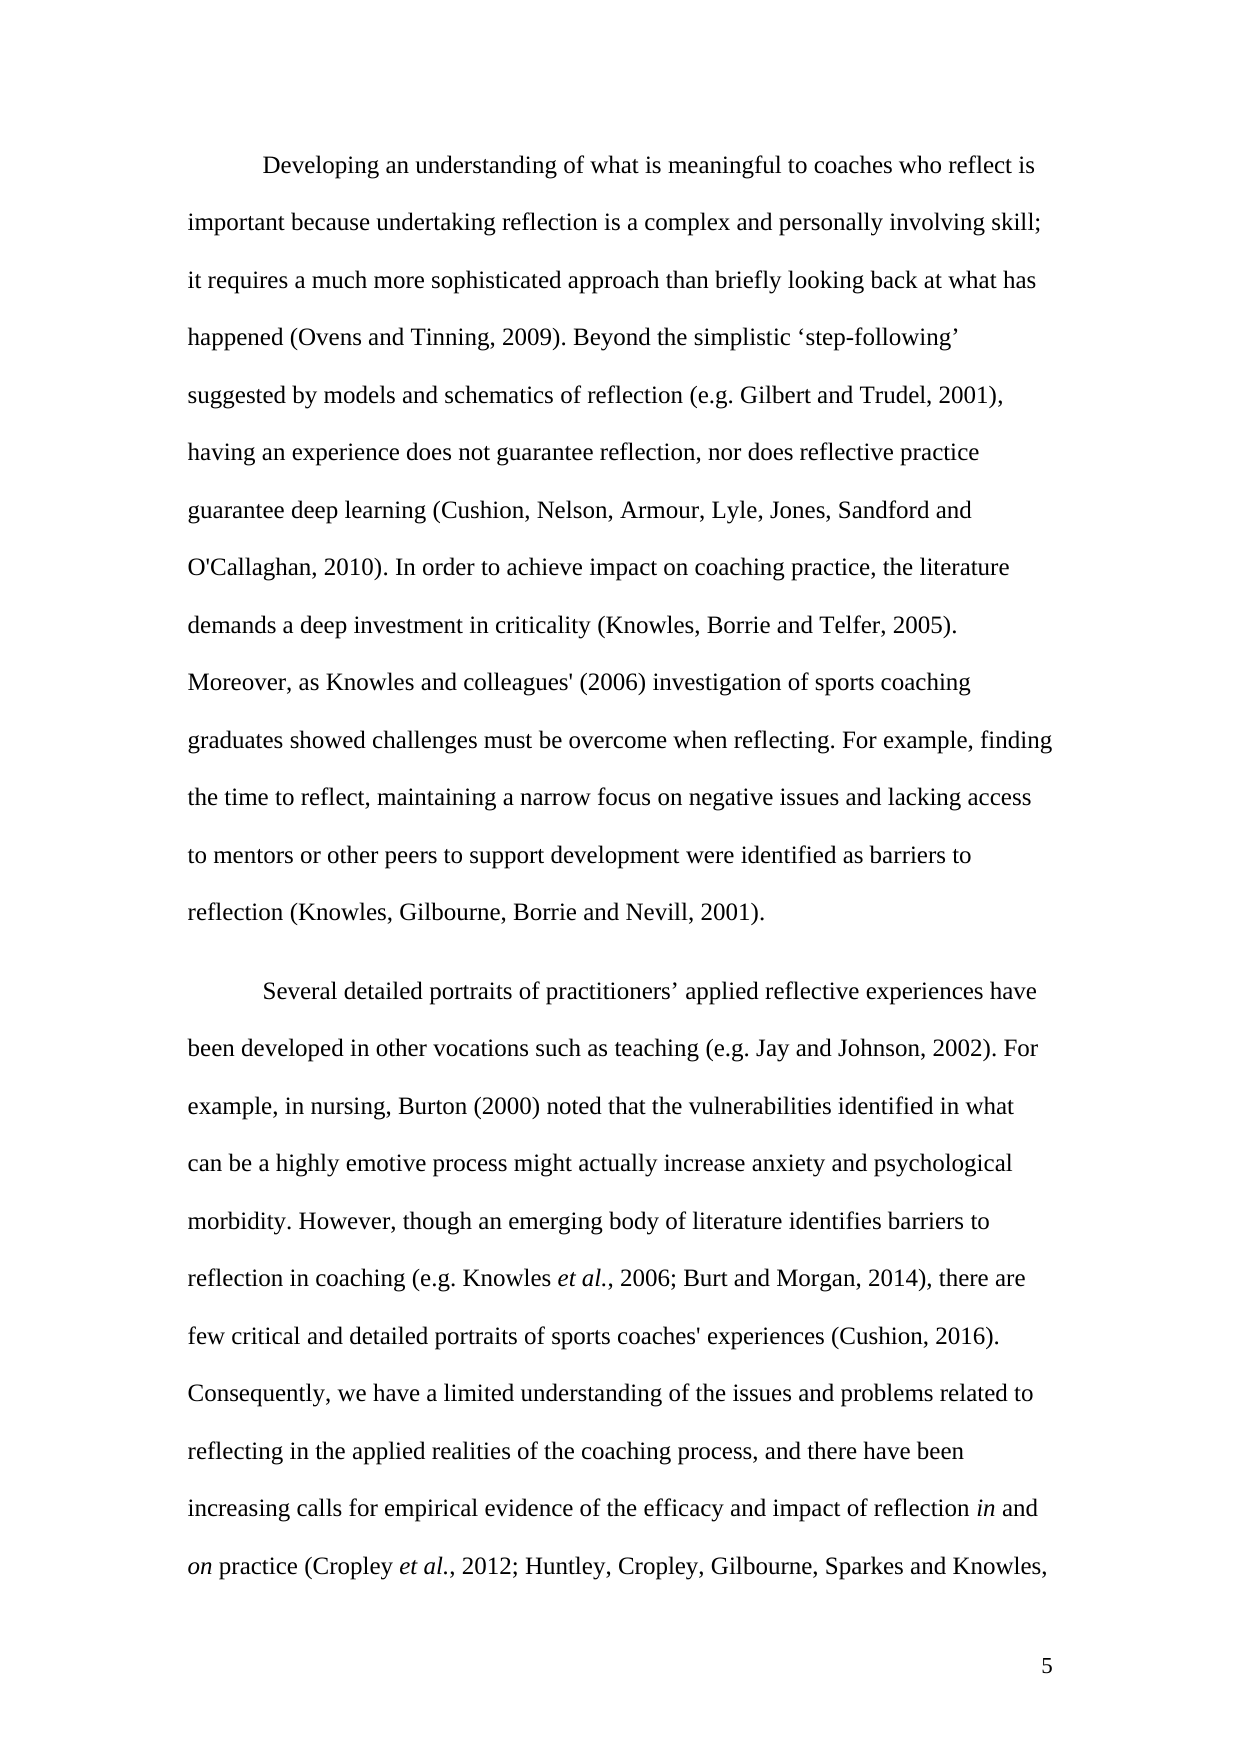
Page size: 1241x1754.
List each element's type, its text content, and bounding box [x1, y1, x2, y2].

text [187, 976, 1053, 1579]
text Developing an understanding of what is meaningful to coaches who reflect is important because undertaking reflection is a complex and personally involving skill; it requires a much more sophisticated approach than briefly looking back at what has happened (Ovens and Tinning, 2009). Beyond the simplistic ‘step-following’ suggested by models and schematics of reflection (e.g. Gilbert and Trudel, 2001), having an experience does not guarantee reflection, nor does reflective practice guarantee deep learning (Cushion, Nelson, Armour, Lyle, Jones, Sandford and O'Callaghan, 2010). In order to achieve impact on coaching practice, the literature demands a deep investment in criticality (Knowles, Borrie and Telfer, 2005). Moreover, as Knowles and colleagues' (2006) investigation of sports coaching graduates showed challenges must be overcome when reflecting. For example, finding the time to reflect, maintaining a narrow focus on negative issues and lacking access to mentors or other peers to support development were identified as barriers to reflection (Knowles, Gilbourne, Borrie and Nevill, 2001). [187, 150, 1053, 926]
